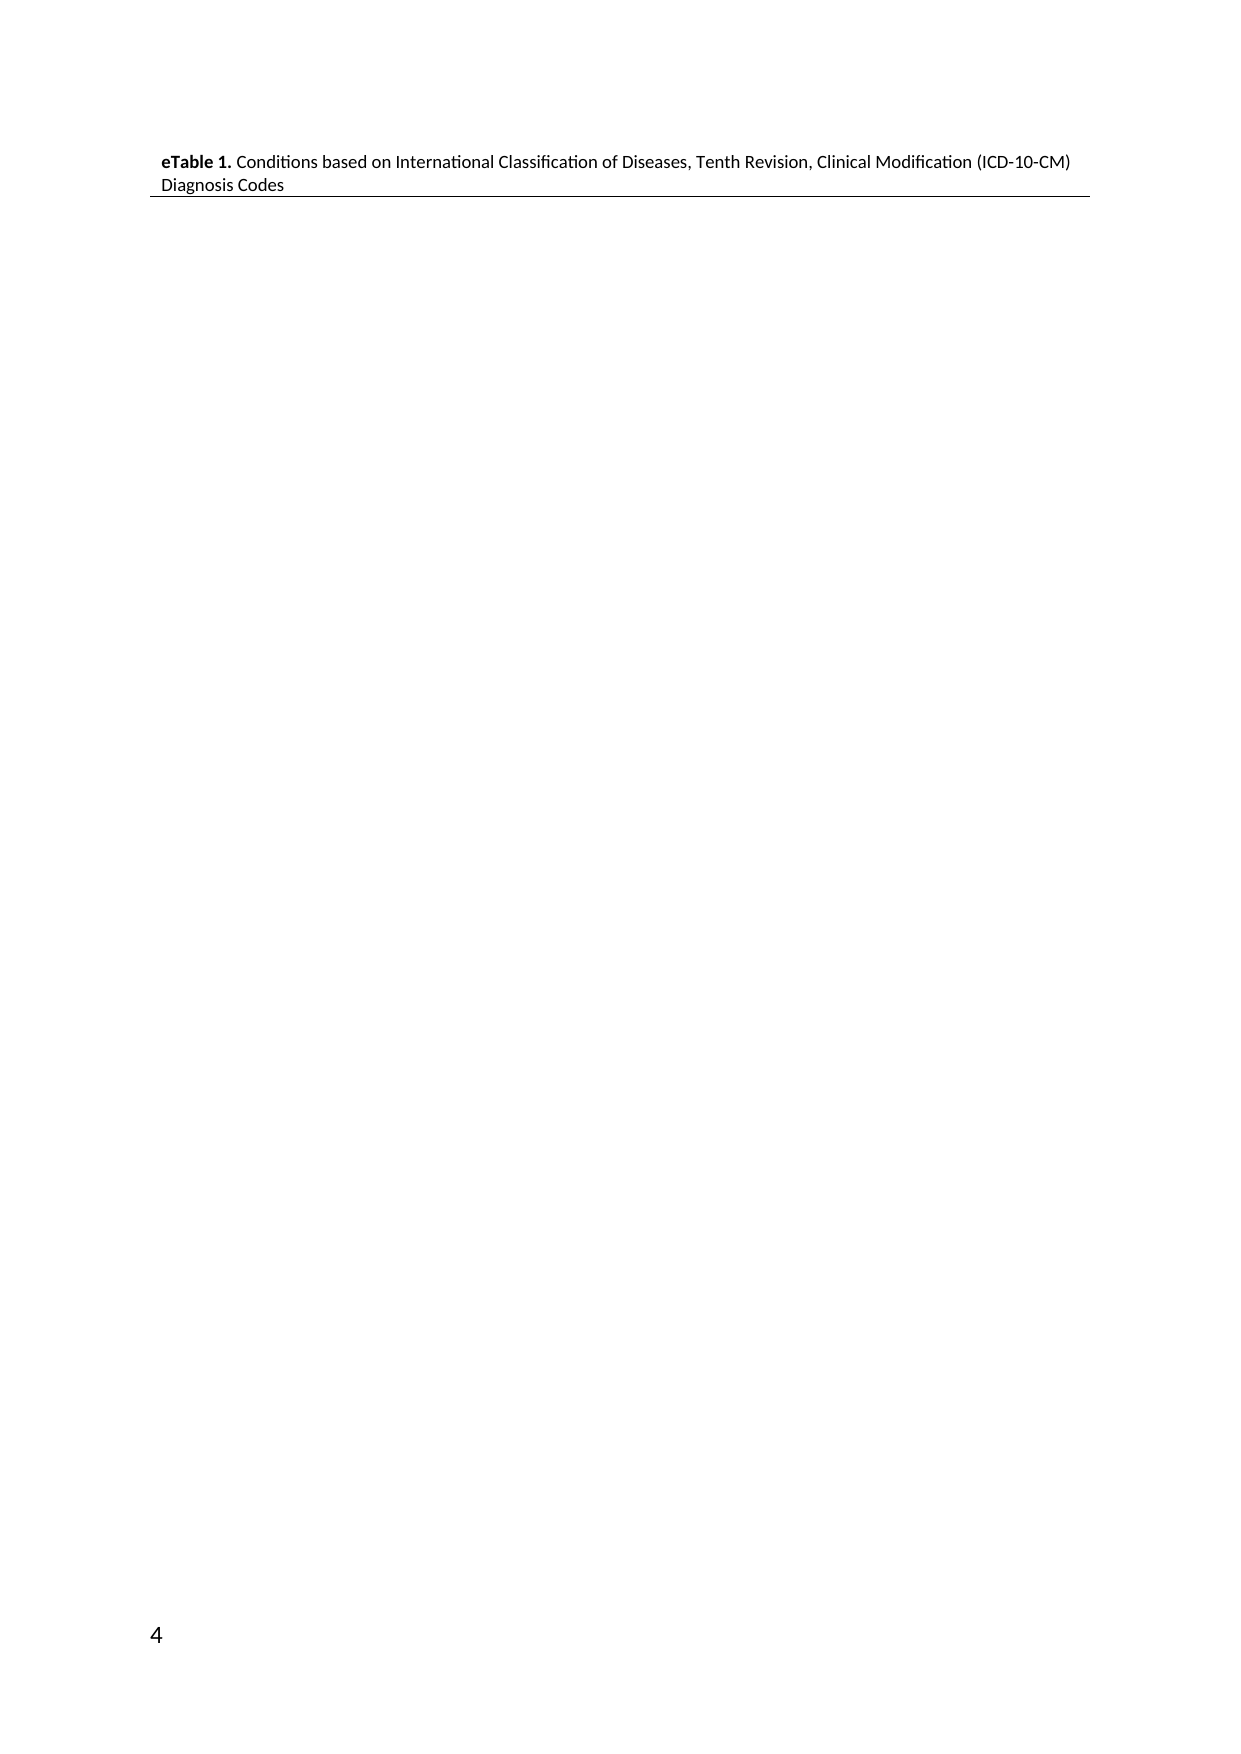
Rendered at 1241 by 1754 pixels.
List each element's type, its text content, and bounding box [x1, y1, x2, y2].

table_header eTable 1. Conditions based on International Classification of Diseases, Tenth Revision, Clinical Modification (ICD-10-CM) Diagnosis Codes [150, 150, 1090, 196]
